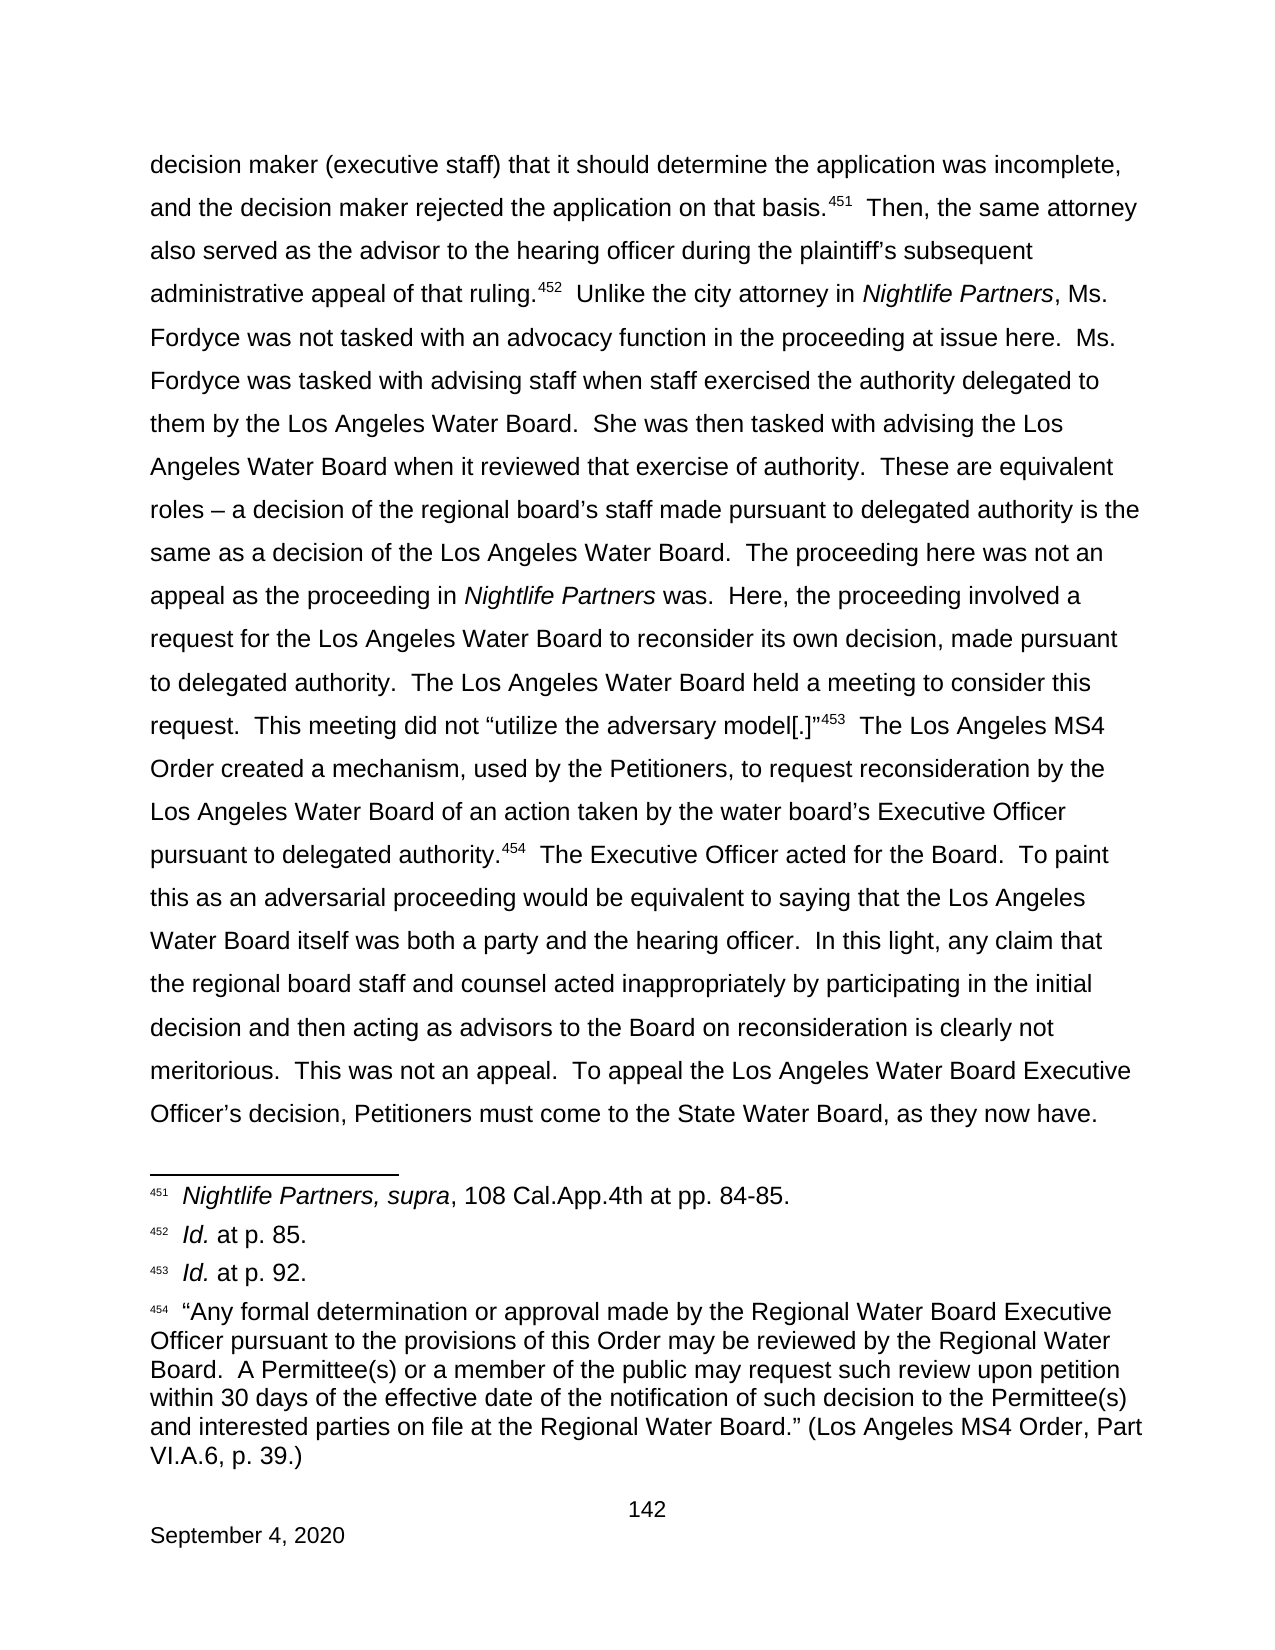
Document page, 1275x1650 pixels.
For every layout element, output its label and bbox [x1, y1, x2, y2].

text [150, 150, 1144, 1127]
